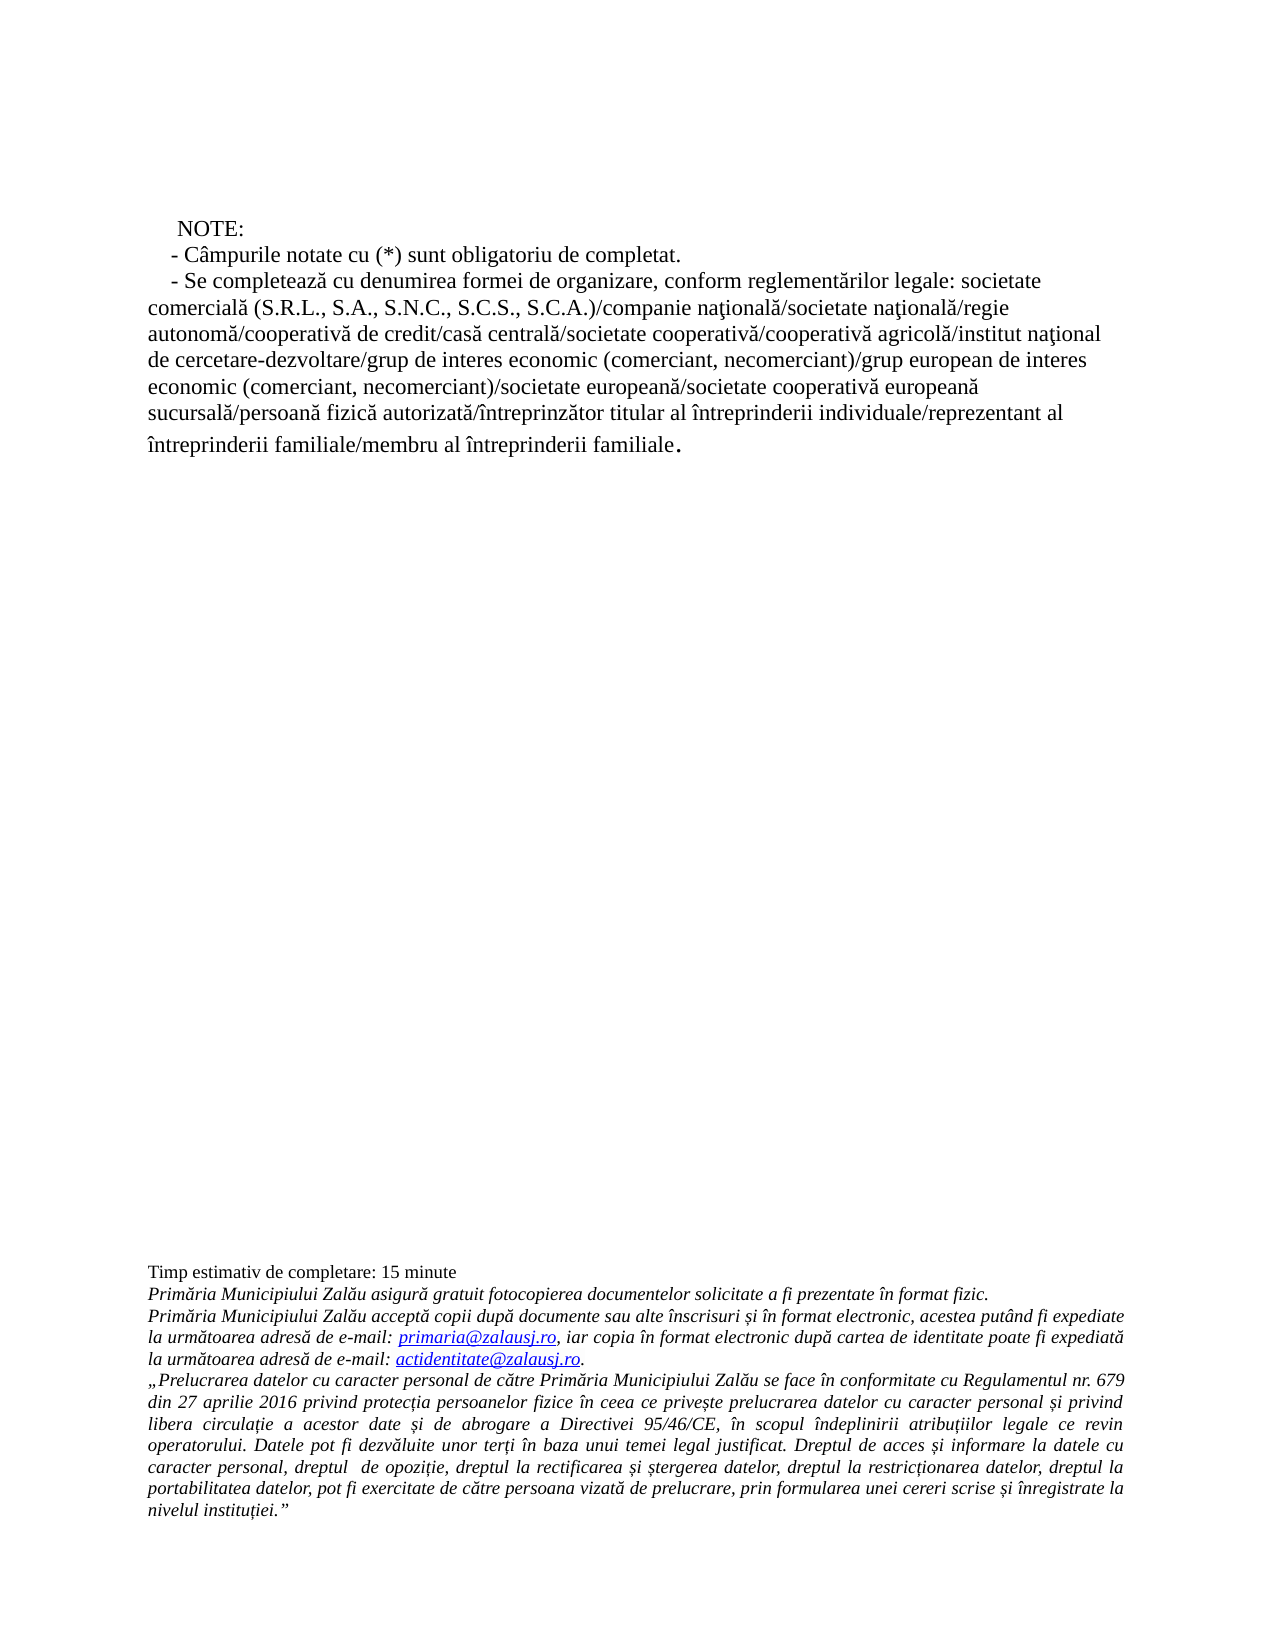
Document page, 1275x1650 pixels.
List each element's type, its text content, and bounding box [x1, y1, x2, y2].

text - Se completează cu denumirea formei de organizare, conform reglementărilor legale: societate comercială (S.R.L., S.A., S.N.C., S.C.S., S.C.A.)/companie naţională/societate naţională/regie autonomă/cooperativă de credit/casă centrală/societate cooperativă/cooperativă agricolă/institut naţional de cercetare-dezvoltare/grup de interes economic (comerciant, necomerciant)/grup european de interes economic (comerciant, necomerciant)/societate europeană/societate cooperativă europeană sucursală/persoană fizică autorizată/întreprinzător titular al întreprinderii individuale/reprezentant al întreprinderii familiale/membru al întreprinderii familiale. [148, 267, 1127, 459]
text NOTE: [148, 215, 1127, 241]
text - Câmpurile notate cu (*) sunt obligatoriu de completat. [148, 241, 1127, 267]
